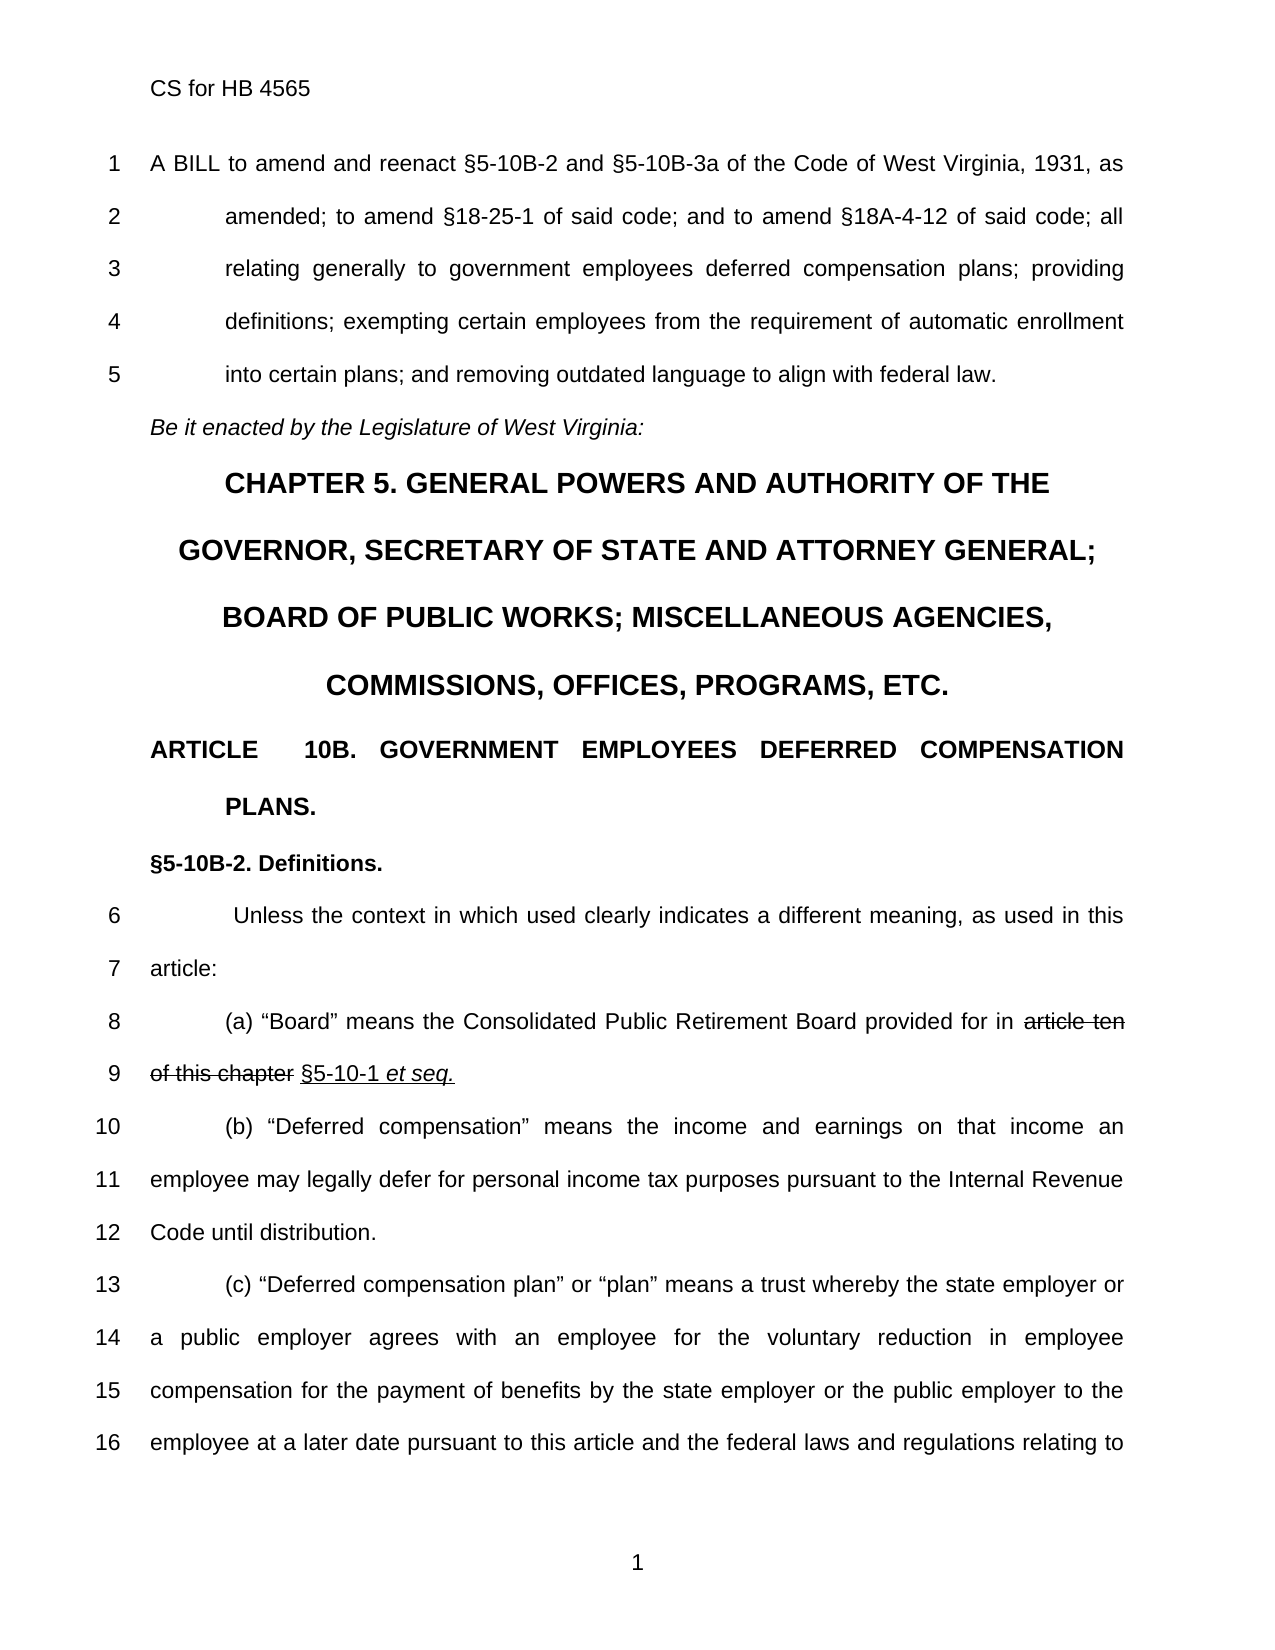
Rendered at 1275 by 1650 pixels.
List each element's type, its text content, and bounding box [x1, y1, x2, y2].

text Unless the context in which used clearly indicates a different meaning, as used in this article: [150, 902, 1125, 981]
subtitle CHAPTER 5. GENERAL POWERS AND AUTHORITY OF THE GOVERNOR, SECRETARY OF STATE AND ATTORNEY GENERAL; BOARD OF PUBLIC WORKS; MISCELLANEOUS AGENCIES, COMMISSIONS, OFFICES, PROGRAMS, ETC. [150, 466, 1125, 701]
title A BILL to amend and reenact §5-10B-2 and §5-10B-3a of the Code of West Virginia, 1931, as amended; to amend §18-25-1 of said code; and to amend §18A-4-12 of said code; all relating generally to government employees deferred compensation plans; providing definitions; exempting certain employees from the requirement of automatic enrollment into certain plans; and removing outdated language to align with federal law. [150, 150, 1125, 387]
text (a) “Board” means the Consolidated Public Retirement Board provided for in article ten of this chapter §5-10-1 et seq. [150, 1008, 1125, 1087]
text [150, 1271, 1125, 1456]
text Be it enacted by the Legislature of West Virginia: [150, 413, 1125, 440]
subtitle §5-10B-2. Definitions. [150, 849, 1125, 876]
text (b) “Deferred compensation” means the income and earnings on that income an employee may legally defer for personal income tax purposes pursuant to the Internal Revenue Code until distribution. [150, 1113, 1125, 1245]
subtitle ARTICLE 10B. GOVERNMENT EMPLOYEES DEFERRED COMPENSATION PLANS. [150, 734, 1125, 821]
